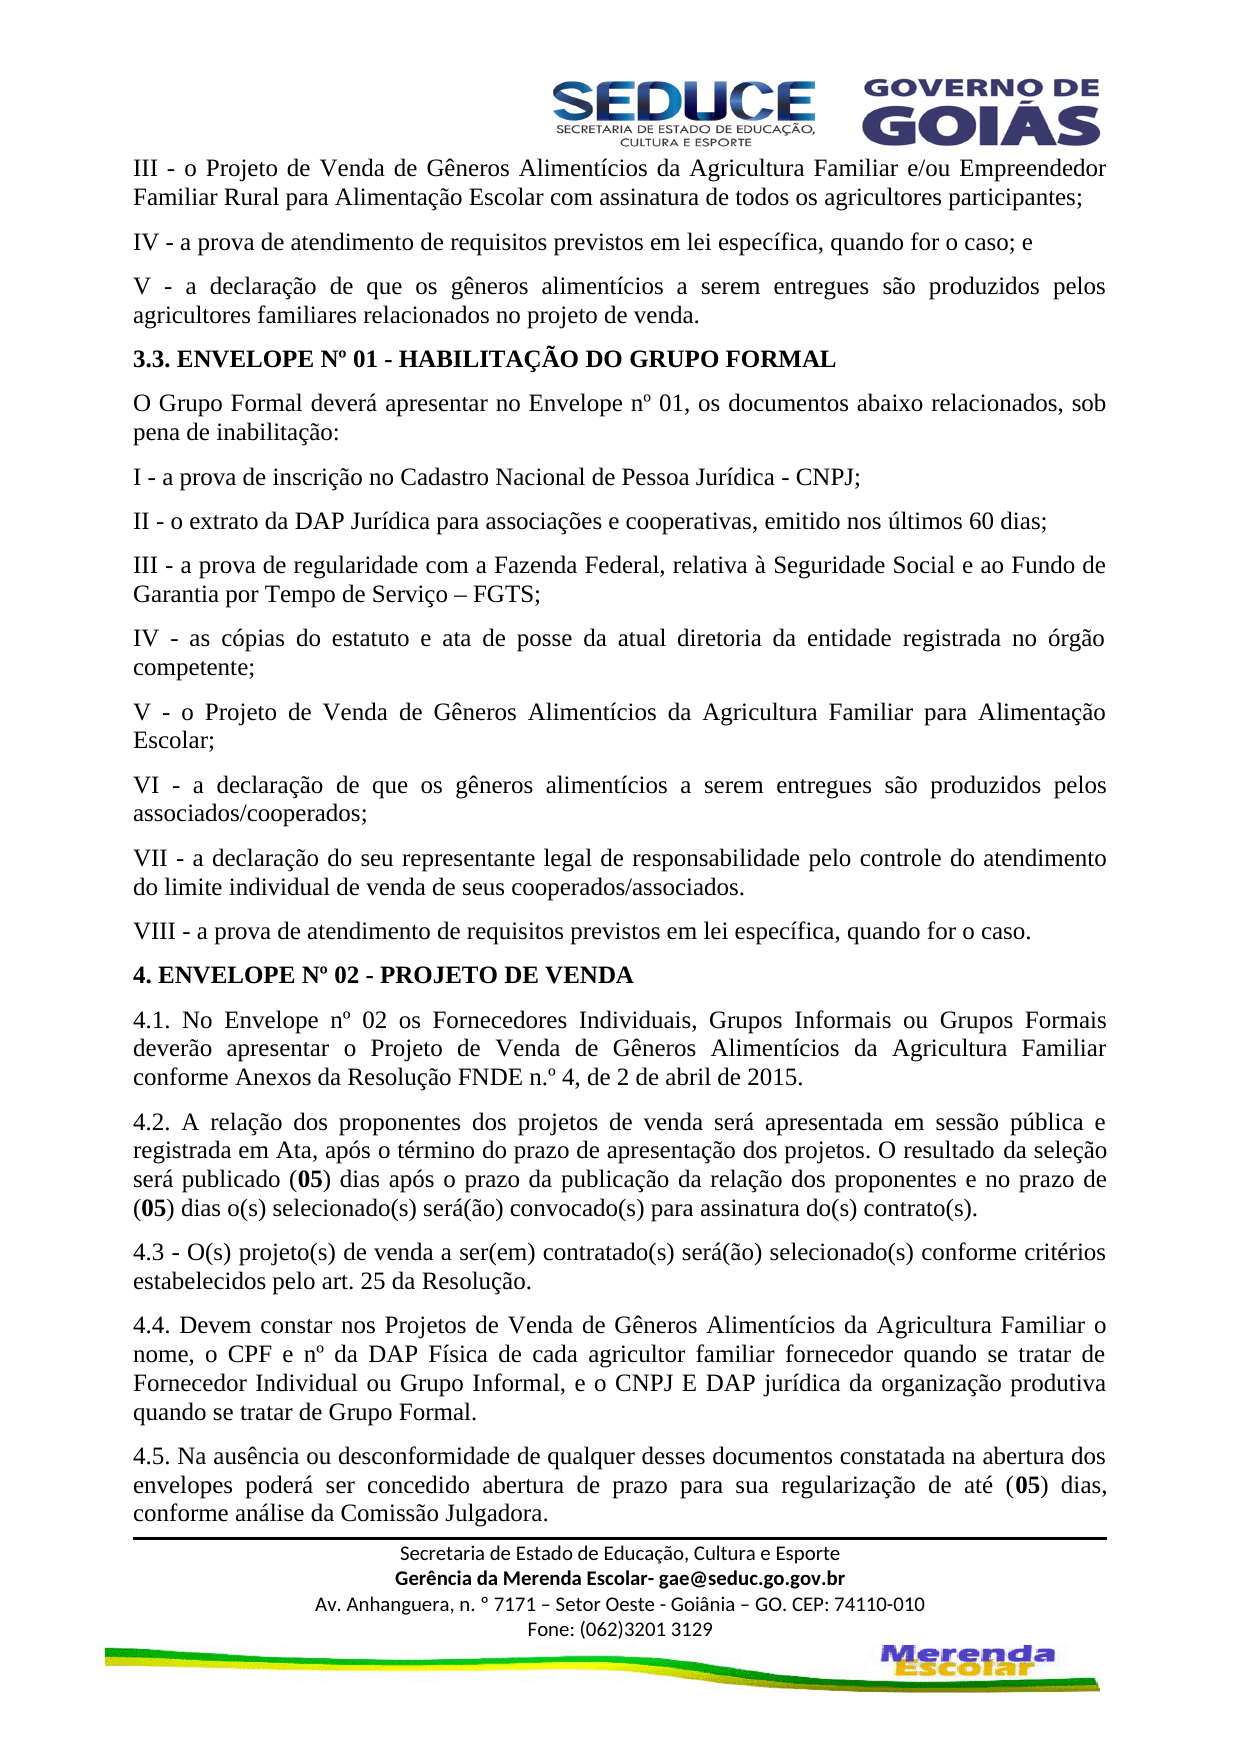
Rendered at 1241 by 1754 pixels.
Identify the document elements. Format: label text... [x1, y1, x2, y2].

text IV - as cópias do estatuto e ata de posse da atual diretoria da entidade registrada no órgão competente; [133, 623, 1107, 681]
text 4.2. A relação dos proponentes dos projetos de venda será apresentada em sessão pública e registrada em Ata, após o término do prazo de apresentação dos projetos. O resultado da seleção será publicado (05) dias após o prazo da publicação da relação dos proponentes e no prazo de (05) dias o(s) selecionado(s) será(ão) convocado(s) para assinatura do(s) contrato(s). [133, 1107, 1107, 1222]
text 4.4. Devem constar nos Projetos de Venda de Gêneros Alimentícios da Agricultura Familiar o nome, o CPF e nº da DAP Física de cada agricultor familiar fornecedor quando se tratar de Fornecedor Individual ou Grupo Informal, e o CNPJ E DAP jurídica da organização produtiva quando se tratar de Grupo Formal. [133, 1310, 1107, 1425]
text O Grupo Formal deverá apresentar no Envelope nº 01, os documentos abaixo relacionados, sob pena de inabilitação: [133, 388, 1107, 446]
text V - o Projeto de Venda de Gêneros Alimentícios da Agricultura Familiar para Alimentação Escolar; [133, 697, 1107, 754]
text VII - a declaração do seu representante legal de responsabilidade pelo controle do atendimento do limite individual de venda de seus cooperados/associados. [133, 843, 1107, 900]
text 4.3 - O(s) projeto(s) de venda a ser(em) contratado(s) será(ão) selecionado(s) conforme critérios estabelecidos pelo art. 25 da Resolução. [133, 1237, 1107, 1295]
text VIII - a prova de atendimento de requisitos previstos em lei específica, quando for o caso. [133, 916, 1107, 945]
text 3.3. ENVELOPE Nº 01 - HABILITAÇÃO DO GRUPO FORMAL [133, 344, 1107, 373]
text I - a prova de inscrição no Cadastro Nacional de Pessoa Jurídica - CNPJ; [133, 462, 1107, 490]
picture [552, 73, 1108, 154]
text II - o extrato da DAP Jurídica para associações e cooperativas, emitido nos últimos 60 dias; [133, 506, 1107, 535]
text V - a declaração de que os gêneros alimentícios a serem entregues são produzidos pelos agricultores familiares relacionados no projeto de venda. [133, 271, 1107, 328]
text IV - a prova de atendimento de requisitos previstos em lei específica, quando for o caso; e [133, 227, 1107, 255]
text III - a prova de regularidade com a Fazenda Federal, relativa à Seguridade Social e ao Fundo de Garantia por Tempo de Serviço – FGTS; [133, 550, 1107, 608]
text 4.1. No Envelope nº 02 os Fornecedores Individuais, Grupos Informais ou Grupos Formais deverão apresentar o Projeto de Venda de Gêneros Alimentícios da Agricultura Familiar conforme Anexos da Resolução FNDE n.º 4, de 2 de abril de 2015. [133, 1005, 1107, 1091]
text 4.5. Na ausência ou desconformidade de qualquer desses documentos constatada na abertura dos envelopes poderá ser concedido abertura de prazo para sua regularização de até (05) dias, conforme análise da Comissão Julgadora. [133, 1441, 1107, 1527]
text III - o Projeto de Venda de Gêneros Alimentícios da Agricultura Familiar e/ou Empreendedor Familiar Rural para Alimentação Escolar com assinatura de todos os agricultores participantes; [133, 153, 1107, 211]
text 4. ENVELOPE Nº 02 - PROJETO DE VENDA [133, 960, 1107, 989]
text VI - a declaração de que os gêneros alimentícios a serem entregues são produzidos pelos associados/cooperados; [133, 770, 1107, 827]
